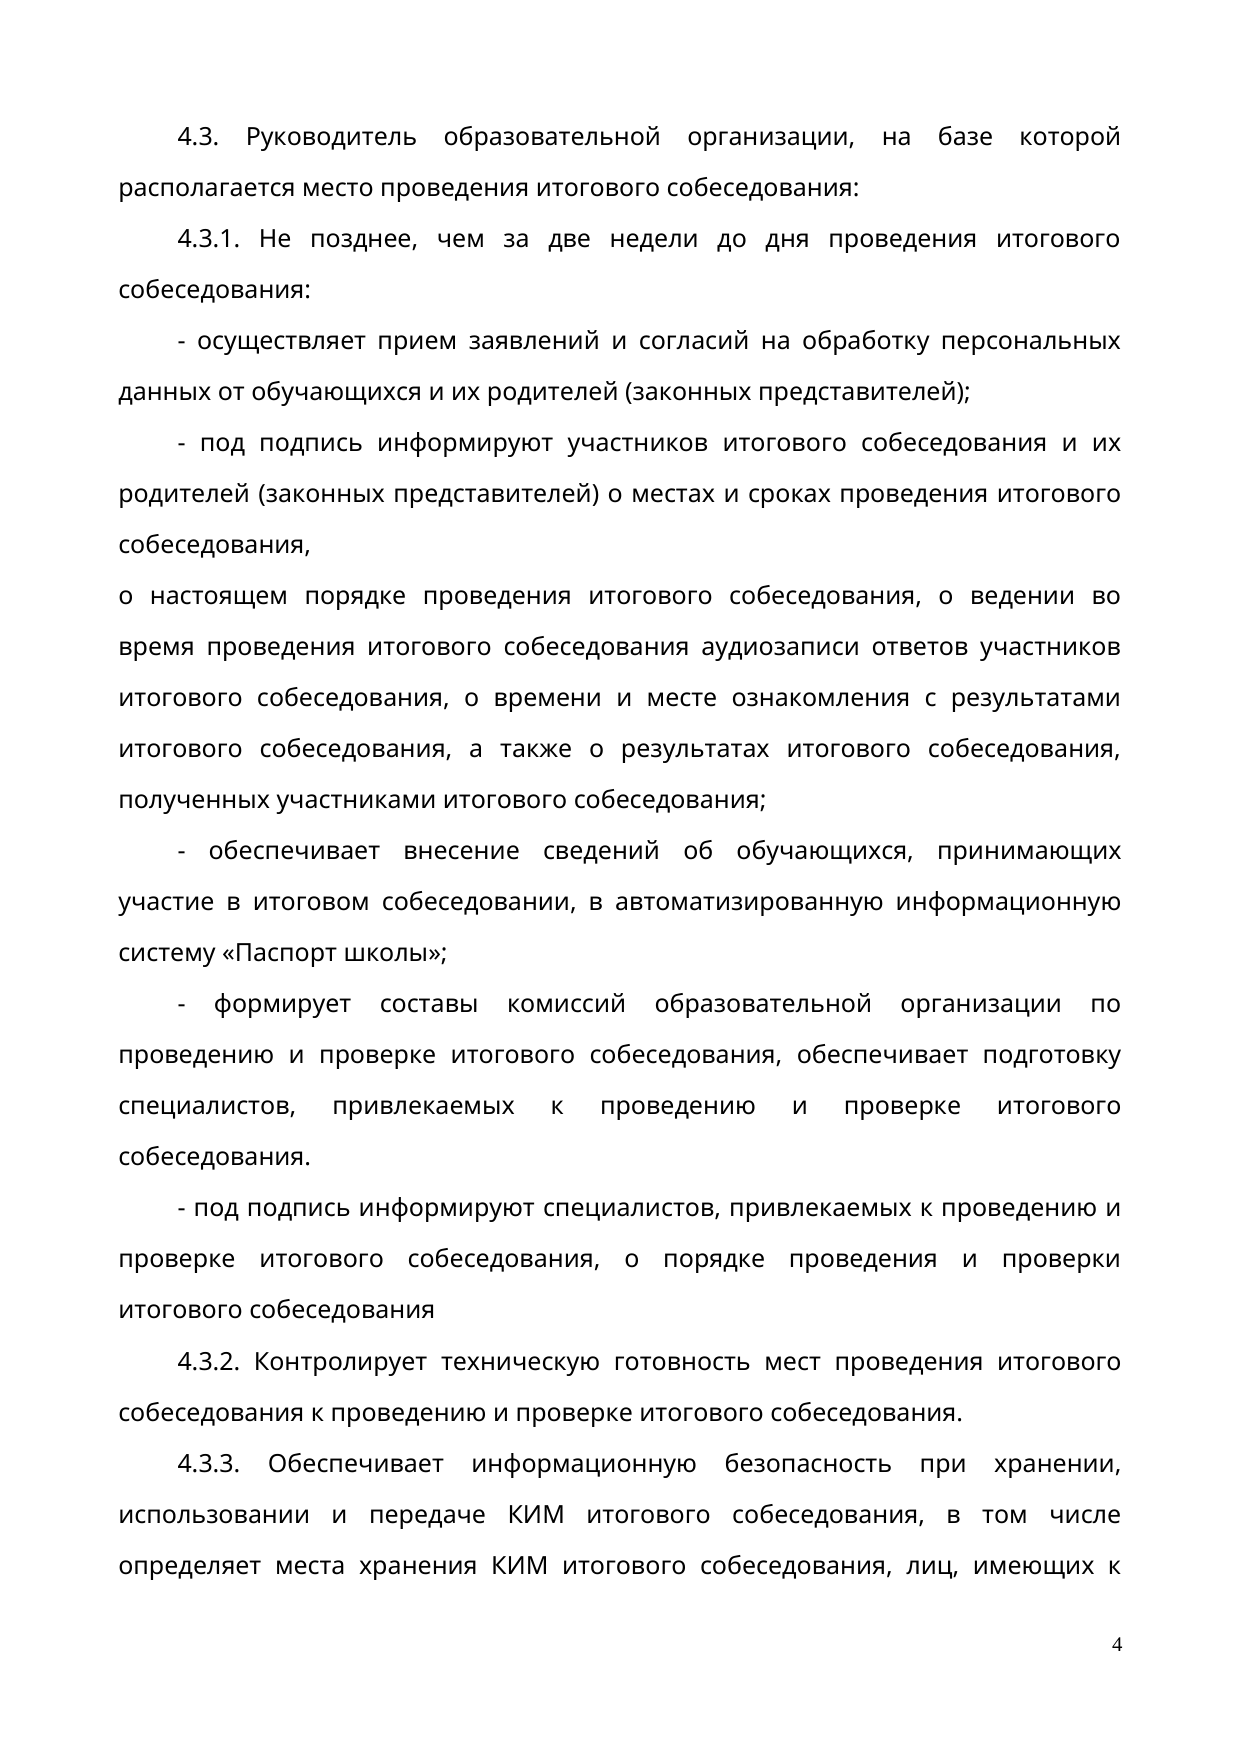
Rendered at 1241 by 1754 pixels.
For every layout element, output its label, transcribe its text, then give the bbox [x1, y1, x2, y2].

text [118, 1445, 1122, 1581]
text 4.3. Руководитель образовательной организации, на базе которой располагается место проведения итогового собеседования: [118, 118, 1122, 203]
text 4.3.2. Контролирует техническую готовность мест проведения итогового собеседования к проведению и проверке итогового собеседования. [118, 1343, 1122, 1428]
text - под подпись информируют специалистов, привлекаемых к проведению и проверке итогового собеседования, о порядке проведения и проверки итогового собеседования [118, 1190, 1122, 1326]
text 4.3.1. Не позднее, чем за две недели до дня проведения итогового собеседования: [118, 220, 1122, 305]
text - под подпись информируют участников итогового собеседования и их родителей (законных представителей) о местах и сроках проведения итогового собеседования, о настоящем порядке проведения итогового собеседования, о ведении во время проведения итогового собеседования аудиозаписи ответов участников итогового собеседования, о времени и месте ознакомления с результатами итогового собеседования, а также о результатах итогового собеседования, полученных участниками итогового собеседования; [118, 424, 1122, 816]
text - формирует составы комиссий образовательной организации по проведению и проверке итогового собеседования, обеспечивает подготовку специалистов, привлекаемых к проведению и проверке итогового собеседования. [118, 986, 1122, 1173]
text - обеспечивает внесение сведений об обучающихся, принимающих участие в итоговом собеседовании, в автоматизированную информационную систему «Паспорт школы»; [118, 833, 1122, 969]
text - осуществляет прием заявлений и согласий на обработку персональных данных от обучающихся и их родителей (законных представителей); [118, 322, 1122, 407]
